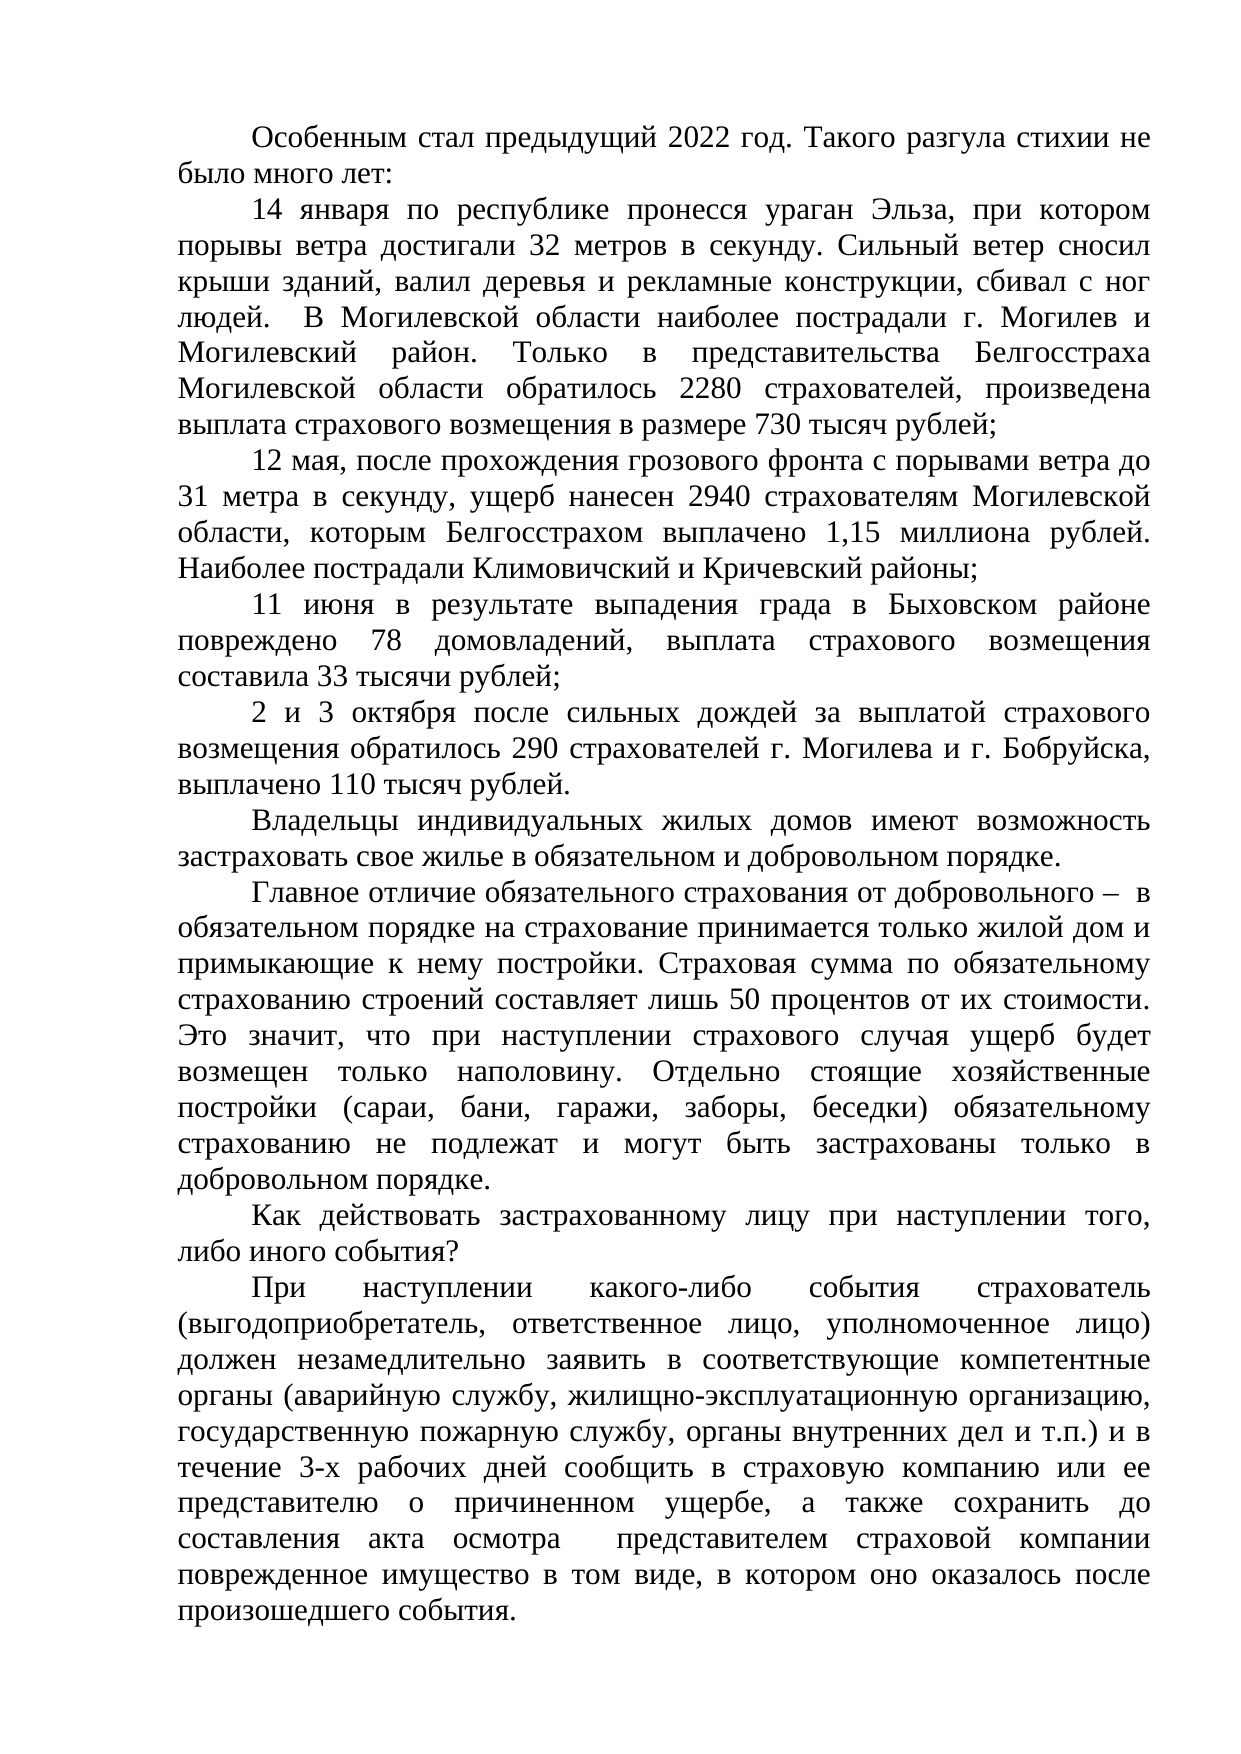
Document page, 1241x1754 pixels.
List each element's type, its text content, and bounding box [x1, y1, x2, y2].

text 2 и 3 октября после сильных дождей за выплатой страхового возмещения обратилось 290 страхователей г. Могилева и г. Бобруйска, выплачено 110 тысяч рублей. [177, 693, 1152, 801]
text Главное отличие обязательного страхования от добровольного – в обязательном порядке на страхование принимается только жилой дом и примыкающие к нему постройки. Страховая сумма по обязательному страхованию строений составляет лишь 50 процентов от их стоимости. Это значит, что при наступлении страхового случая ущерб будет возмещен только наполовину. Отдельно стоящие хозяйственные постройки (сараи, бани, гаражи, заборы, беседки) обязательному страхованию не подлежат и могут быть застрахованы только в добровольном порядке. [177, 873, 1152, 1196]
text Как действовать застрахованному лицу при наступлении того, либо иного события? [177, 1196, 1152, 1268]
text Владельцы индивидуальных жилых домов имеют возможность застраховать свое жилье в обязательном и добровольном порядке. [177, 801, 1152, 873]
text 12 мая, после прохождения грозового фронта с порывами ветра до 31 метра в секунду, ущерб нанесен 2940 страхователям Могилевской области, которым Белгосстрахом выплачено 1,15 миллиона рублей. Наиболее пострадали Климовичский и Кричевский районы; [177, 442, 1152, 585]
text Особенным стал предыдущий 2022 год. Такого разгула стихии не было много лет: [177, 118, 1152, 190]
text 11 июня в результате выпадения града в Быховском районе повреждено 78 домовладений, выплата страхового возмещения составила 33 тысячи рублей; [177, 585, 1152, 693]
text 14 января по республике пронесся ураган Эльза, при котором порывы ветра достигали 32 метров в секунду. Сильный ветер сносил крыши зданий, валил деревья и рекламные конструкции, сбивал с ног людей. В Могилевской области наиболее пострадали г. Могилев и Могилевский район. Только в представительства Белгосстраха Могилевской области обратилось 2280 страхователей, произведена выплата страхового возмещения в размере 730 тысяч рублей; [177, 190, 1152, 442]
text При наступлении какого-либо события страхователь (выгодоприобретатель, ответственное лицо, уполномоченное лицо) должен незамедлительно заявить в соответствующие компетентные органы (аварийную службу, жилищно-эксплуатационную организацию, государственную пожарную службу, органы внутренних дел и т.п.) и в течение 3-х рабочих дней сообщить в страховую компанию или ее представителю о причиненном ущербе, а также сохранить до составления акта осмотра представителем страховой компании поврежденное имущество в том виде, в котором оно оказалось после произошедшего события. [177, 1268, 1152, 1627]
